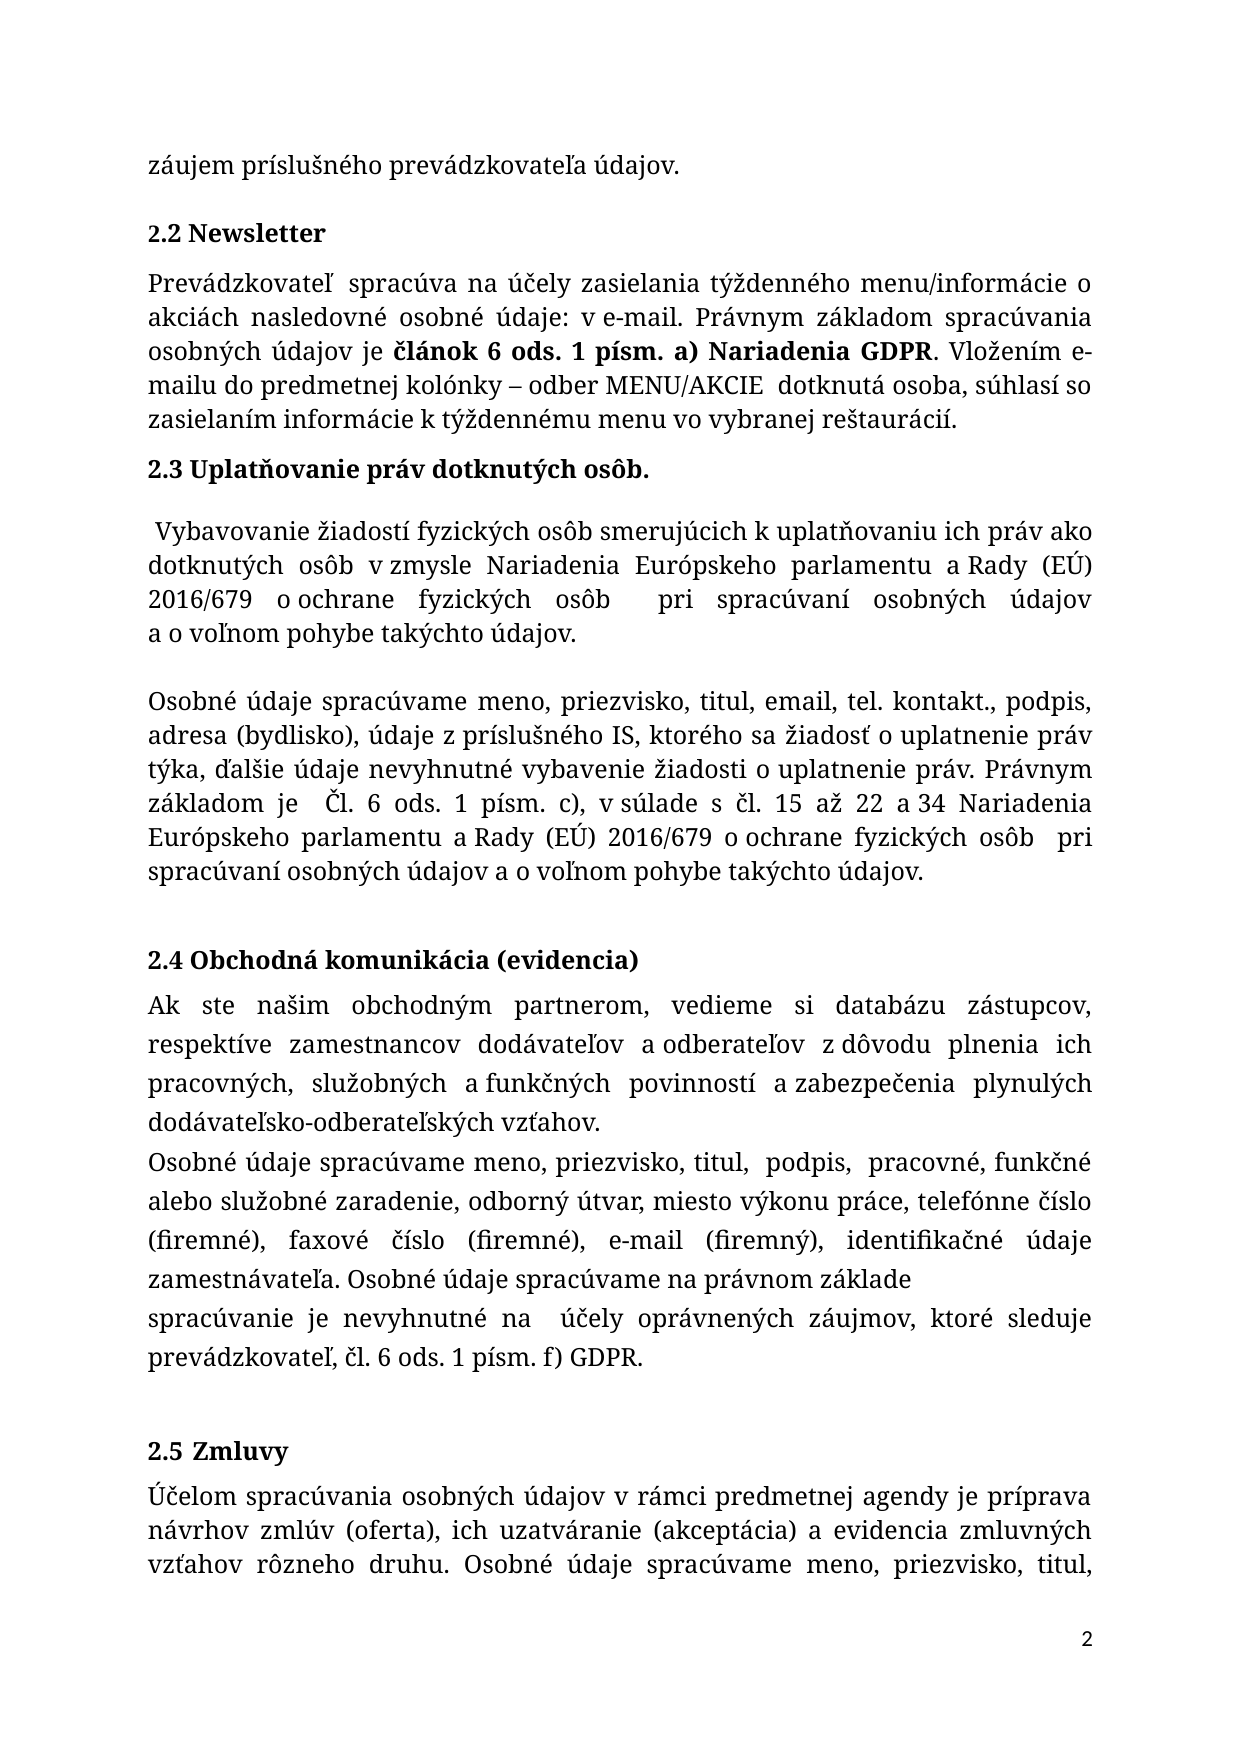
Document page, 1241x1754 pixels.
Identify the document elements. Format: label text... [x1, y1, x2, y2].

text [148, 148, 1093, 182]
text Ak ste našim obchodným partnerom, vedieme si databázu zástupcov, respektíve zamestnancov dodávateľov a odberateľov z dôvodu plnenia ich pracovných, služobných a funkčných povinností a zabezpečenia plynulých dodávateľsko-odberateľských vzťahov. [148, 987, 1093, 1139]
text spracúvanie je nevyhnutné na účely oprávnených záujmov, ktoré sleduje prevádzkovateľ, čl. 6 ods. 1 písm. f) GDPR. [148, 1301, 1093, 1374]
list Vybavovanie žiadostí fyzických osôb smerujúcich k uplatňovaniu ich práv ako dotknutých osôb v zmysle Nariadenia Európskeho parlamentu a Rady (EÚ) 2016/679 o ochrane fyzických osôb pri spracúvaní osobných údajov a o voľnom pohybe takýchto údajov. [148, 513, 1093, 650]
text 2.2 Newsletter [148, 216, 1093, 250]
list 2.3 Uplatňovanie práv dotknutých osôb. [148, 451, 1093, 485]
text 2.4 Obchodná komunikácia (evidencia) [148, 943, 1093, 977]
text Osobné údaje spracúvame meno, priezvisko, titul, podpis, pracovné, funkčné alebo služobné zaradenie, odborný útvar, miesto výkonu práce, telefónne číslo (firemné), faxové číslo (firemné), e-mail (firemný), identifikačné údaje zamestnávateľa. Osobné údaje spracúvame na právnom základe [148, 1144, 1093, 1296]
text Prevádzkovateľ spracúva na účely zasielania týždenného menu/informácie o akciách nasledovné osobné údaje: v e-mail. Právnym základom spracúvania osobných údajov je článok 6 ods. 1 písm. a) Nariadenia GDPR. Vložením e-mailu do predmetnej kolónky – odber MENU/AKCIE dotknutá osoba, súhlasí so zasielaním informácie k týždennému menu vo vybranej reštaurácií. [148, 265, 1093, 436]
list Zmluvy [148, 1434, 1093, 1468]
list Osobné údaje spracúvame meno, priezvisko, titul, email, tel. kontakt., podpis, adresa (bydlisko), údaje z príslušného IS, ktorého sa žiadosť o uplatnenie práv týka, ďalšie údaje nevyhnutné vybavenie žiadosti o uplatnenie práv. Právnym základom je Čl. 6 ods. 1 písm. c), v súlade s čl. 15 až 22 a 34 Nariadenia Európskeho parlamentu a Rady (EÚ) 2016/679 o ochrane fyzických osôb pri spracúvaní osobných údajov a o voľnom pohybe takýchto údajov. [148, 684, 1093, 888]
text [148, 1478, 1093, 1581]
